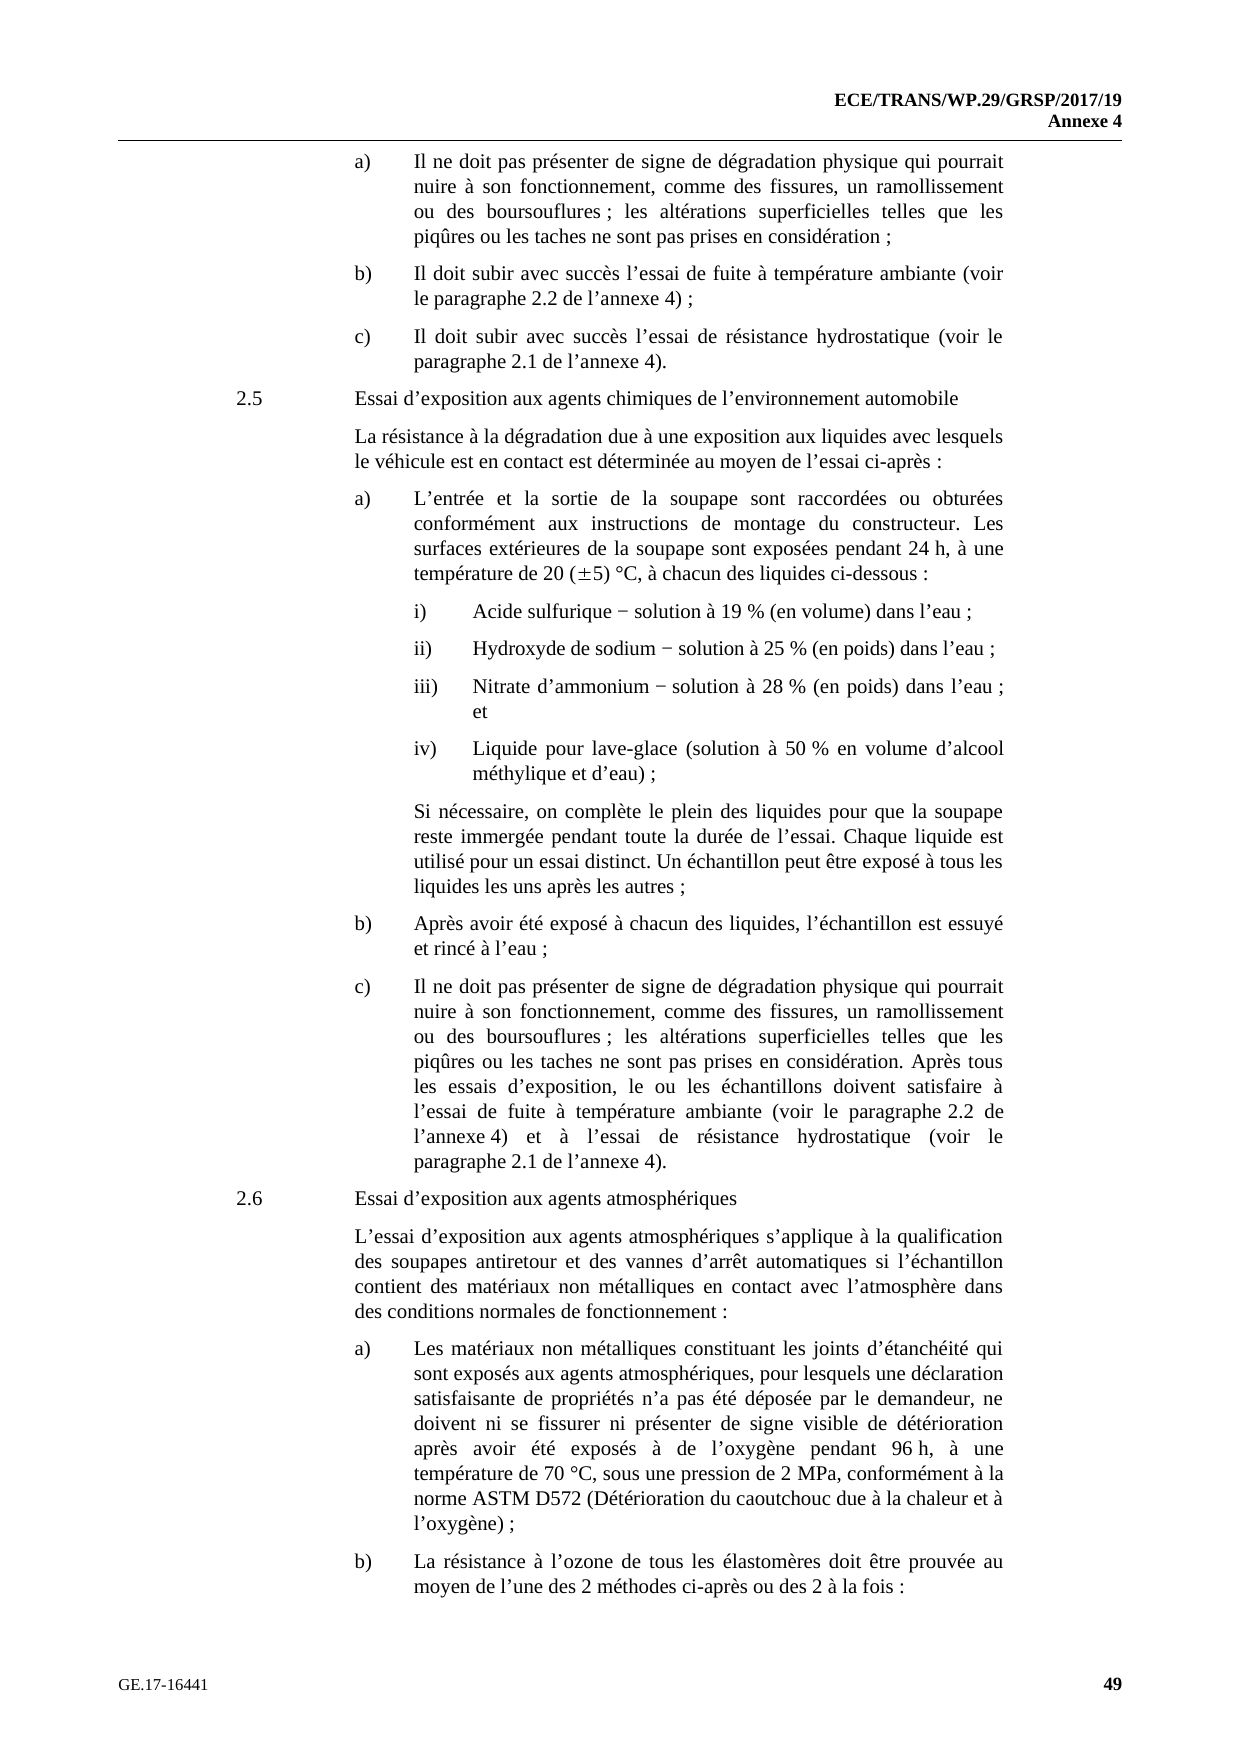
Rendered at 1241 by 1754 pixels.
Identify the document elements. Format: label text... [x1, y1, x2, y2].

text c) Il doit subir avec succès l’essai de résistance hydrostatique (voir le paragraphe 2.1 de l’annexe 4). [354, 323, 1004, 373]
text a) Les matériaux non métalliques constituant les joints d’étanchéité qui sont exposés aux agents atmosphériques, pour lesquels une déclaration satisfaisante de propriétés n’a pas été déposée par le demandeur, ne doivent ni se fissurer ni présenter de signe visible de détérioration après avoir été exposés à de l’oxygène pendant 96 h, à une température de 70 °C, sous une pression de 2 MPa, conformément à la norme ASTM D572 (Détérioration du caoutchouc due à la chaleur et à l’oxygène) ; [354, 1335, 1004, 1535]
text c) Il ne doit pas présenter de signe de dégradation physique qui pourrait nuire à son fonctionnement, comme des fissures, un ramollissement ou des boursouflures ; les altérations superficielles telles que les piqûres ou les taches ne sont pas prises en considération. Après tous les essais d’exposition, le ou les échantillons doivent satisfaire à l’essai de fuite à température ambiante (voir le paragraphe 2.2 de l’annexe 4) et à l’essai de résistance hydrostatique (voir le paragraphe 2.1 de l’annexe 4). [354, 973, 1004, 1173]
text a) Il ne doit pas présenter de signe de dégradation physique qui pourrait nuire à son fonctionnement, comme des fissures, un ramollissement ou des boursouflures ; les altérations superficielles telles que les piqûres ou les taches ne sont pas prises en considération ; [354, 148, 1004, 248]
text i) Acide sulfurique − solution à 19 % (en volume) dans l’eau ; [413, 598, 1004, 623]
text a) L’entrée et la sortie de la soupape sont raccordées ou obturées conformément aux instructions de montage du constructeur. Les surfaces extérieures de la soupape sont exposées pendant 24 h, à une température de 20 (5) °C, à chacun des liquides ci-dessous : [354, 485, 1004, 585]
text ii) Hydroxyde de sodium − solution à 25 % (en poids) dans l’eau ; [413, 635, 1004, 660]
text La résistance à la dégradation due à une exposition aux liquides avec lesquels le véhicule est en contact est déterminée au moyen de l’essai ci-après : [236, 423, 1004, 473]
text 2.6 Essai d’exposition aux agents atmosphériques [236, 1185, 1004, 1210]
text b) Il doit subir avec succès l’essai de fuite à température ambiante (voir le paragraphe 2.2 de l’annexe 4) ; [354, 260, 1004, 310]
text L’essai d’exposition aux agents atmosphériques s’applique à la qualification des soupapes antiretour et des vannes d’arrêt automatiques si l’échantillon contient des matériaux non métalliques en contact avec l’atmosphère dans des conditions normales de fonctionnement : [236, 1223, 1004, 1323]
text Si nécessaire, on complète le plein des liquides pour que la soupape reste immergée pendant toute la durée de l’essai. Chaque liquide est utilisé pour un essai distinct. Un échantillon peut être exposé à tous les liquides les uns après les autres ; [413, 798, 1004, 898]
text 2.5 Essai d’exposition aux agents chimiques de l’environnement automobile [236, 385, 1004, 410]
text b) La résistance à l’ozone de tous les élastomères doit être prouvée au moyen de l’une des 2 méthodes ci-après ou des 2 à la fois : [354, 1548, 1004, 1598]
text b) Après avoir été exposé à chacun des liquides, l’échantillon est essuyé et rincé à l’eau ; [354, 910, 1004, 960]
text iv) Liquide pour lave-glace (solution à 50 % en volume d’alcool méthylique et d’eau) ; [413, 735, 1004, 785]
text iii) Nitrate d’ammonium − solution à 28 % (en poids) dans l’eau ; et [413, 673, 1004, 723]
